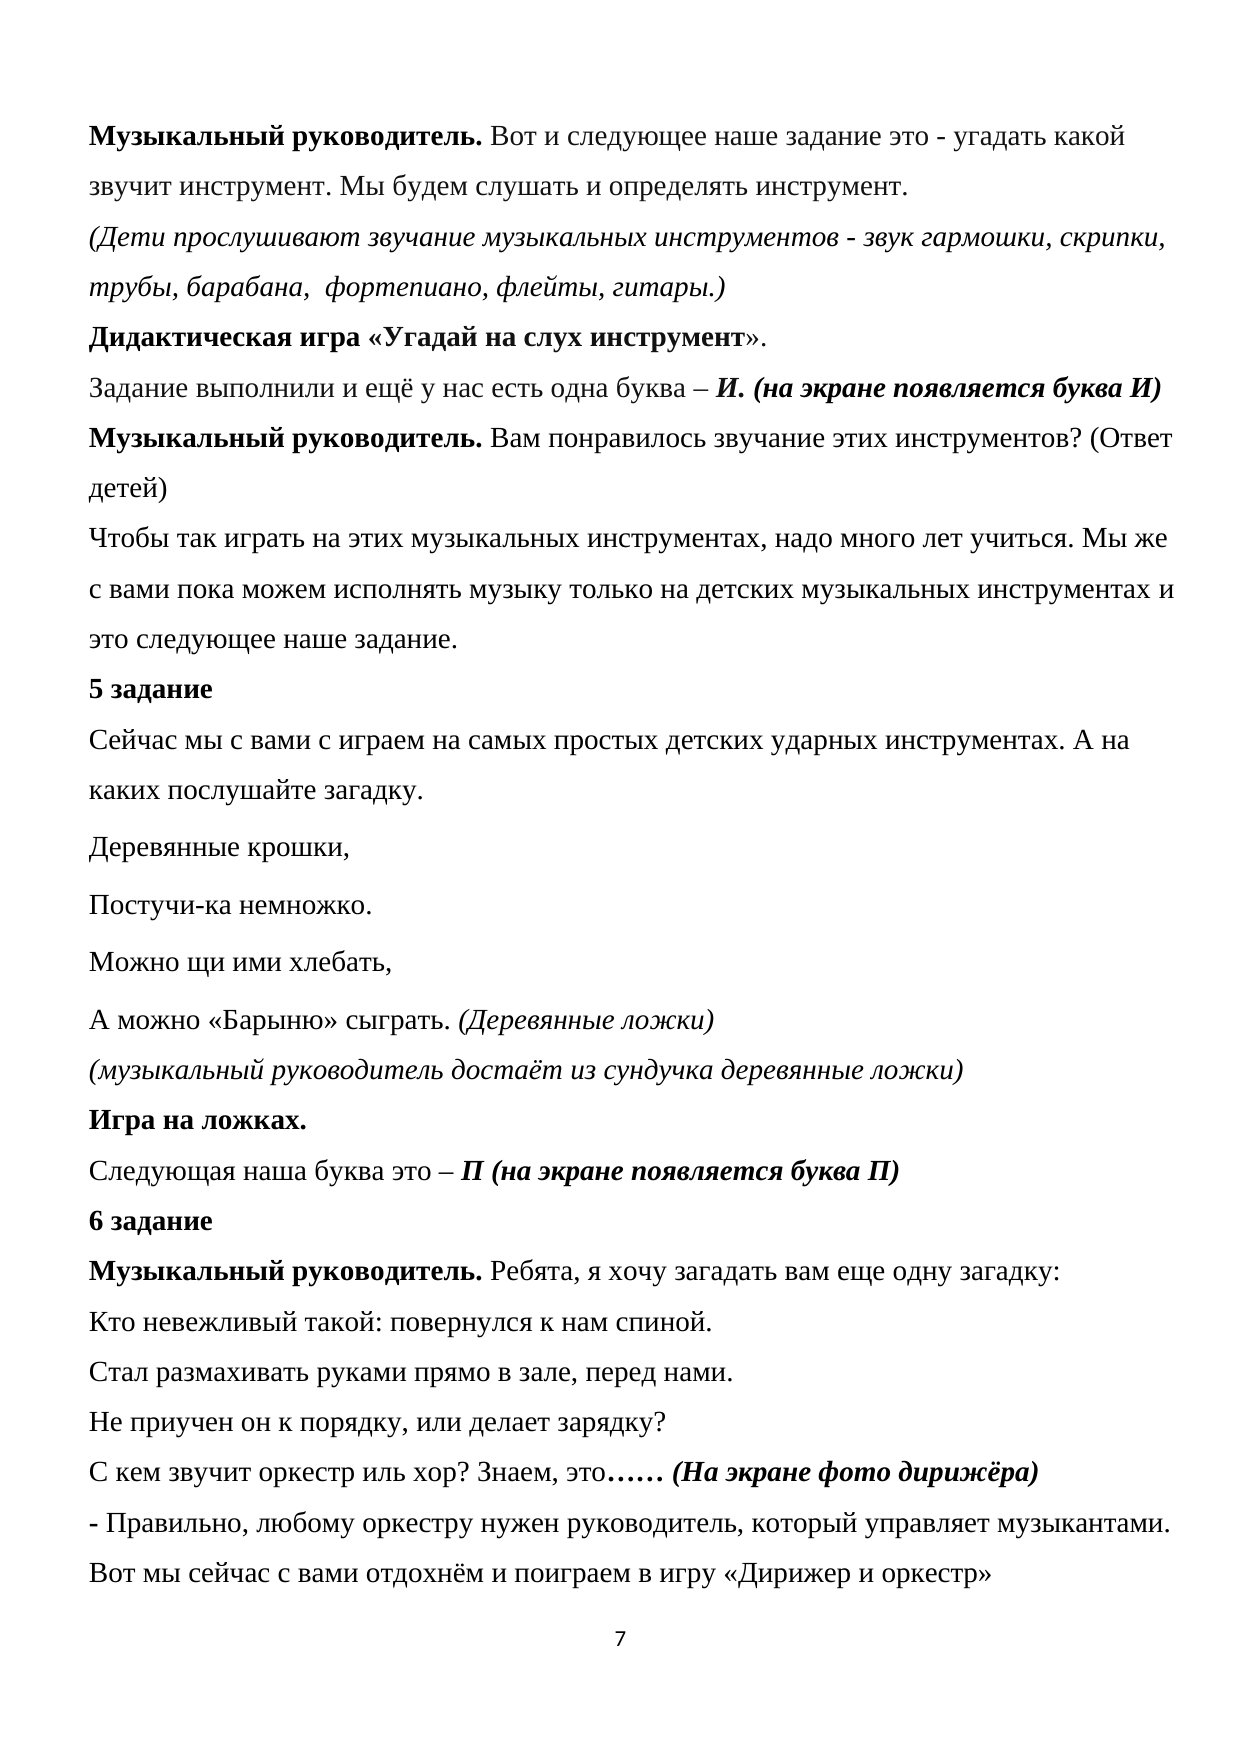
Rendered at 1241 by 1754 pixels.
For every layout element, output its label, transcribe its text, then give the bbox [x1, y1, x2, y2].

text Постучи-ка немножко. [89, 887, 1181, 921]
text Деревянные крошки, [89, 829, 1181, 863]
text - Правильно, любому оркестру нужен руководитель, который управляет музыкантами. [89, 1505, 1181, 1538]
text Музыкальный руководитель. Вот и следующее наше задание это - угадать какой звучит инструмент. Мы будем слушать и определять инструмент. [89, 118, 1181, 202]
text Игра на ложках. [89, 1102, 1181, 1136]
text Музыкальный руководитель. Ребята, я хочу загадать вам еще одну загадку: [89, 1253, 1181, 1287]
text А можно «Барыню» сыграть. (Деревянные ложки) [89, 1002, 1181, 1035]
text С кем звучит оркестр иль хор? Знаем, это…… (На экране фото дирижёра) [89, 1454, 1181, 1488]
text Музыкальный руководитель. Вам понравилось звучание этих инструментов? (Ответ детей) [89, 420, 1181, 504]
text 6 задание [89, 1203, 1181, 1237]
text 5 задание [89, 672, 1181, 705]
text Не приучен он к порядку, или делает зарядку? [89, 1404, 1181, 1438]
text Кто невежливый такой: повернулся к нам спиной. [89, 1304, 1181, 1337]
text Чтобы так играть на этих музыкальных инструментах, надо много лет учиться. Мы же с вами пока можем исполнять музыку только на детских музыкальных инструментах и это следующее наше задание. [89, 521, 1181, 655]
text (Дети прослушивают звучание музыкальных инструментов - звук гармошки, скрипки, трубы, барабана, фортепиано, флейты, гитары.) [89, 219, 1181, 303]
text Задание выполнили и ещё у нас есть одна буква – И. (на экране появляется буква И) [89, 370, 1181, 403]
text (музыкальный руководитель достаёт из сундучка деревянные ложки) [89, 1052, 1181, 1086]
text Вот мы сейчас с вами отдохнём и поиграем в игру «Дирижер и оркестр» [89, 1555, 1181, 1589]
text Следующая наша буква это – П (на экране появляется буква П) [89, 1153, 1181, 1186]
text Дидактическая игра «Угадай на слух инструмент». [89, 319, 1181, 353]
text Сейчас мы с вами с играем на самых простых детских ударных инструментах. А на каких послушайте загадку. [89, 722, 1181, 806]
text Стал размахивать руками прямо в зале, перед нами. [89, 1354, 1181, 1387]
text Можно щи ими хлебать, [89, 944, 1181, 978]
